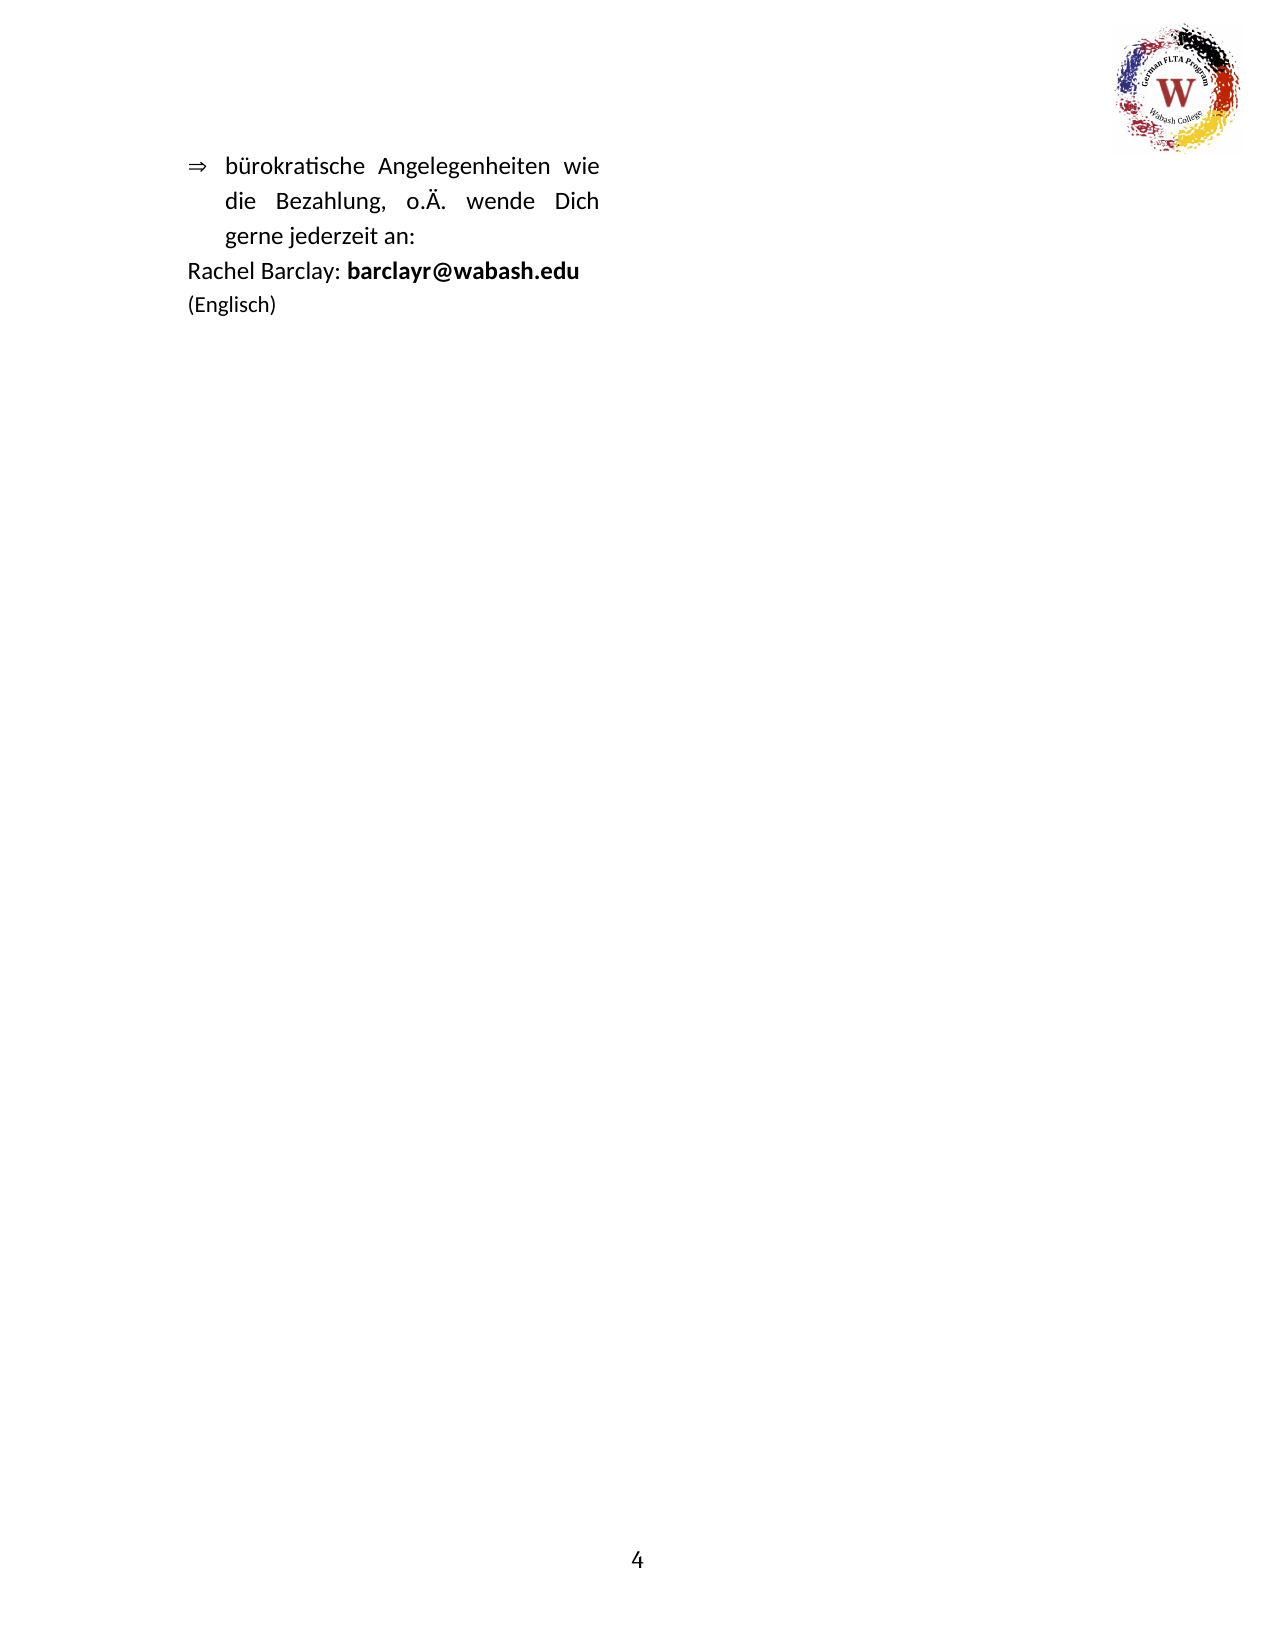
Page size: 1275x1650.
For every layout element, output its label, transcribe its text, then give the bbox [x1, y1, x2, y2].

text Rachel Barclay: barclayr@wabash.edu [187, 255, 600, 286]
text (Englisch) [187, 290, 600, 318]
picture [1111, 22, 1242, 155]
list bürokratische Angelegenheiten wie die Bezahlung, o.Ä. wende Dich gerne jederzeit an: [187, 150, 600, 251]
